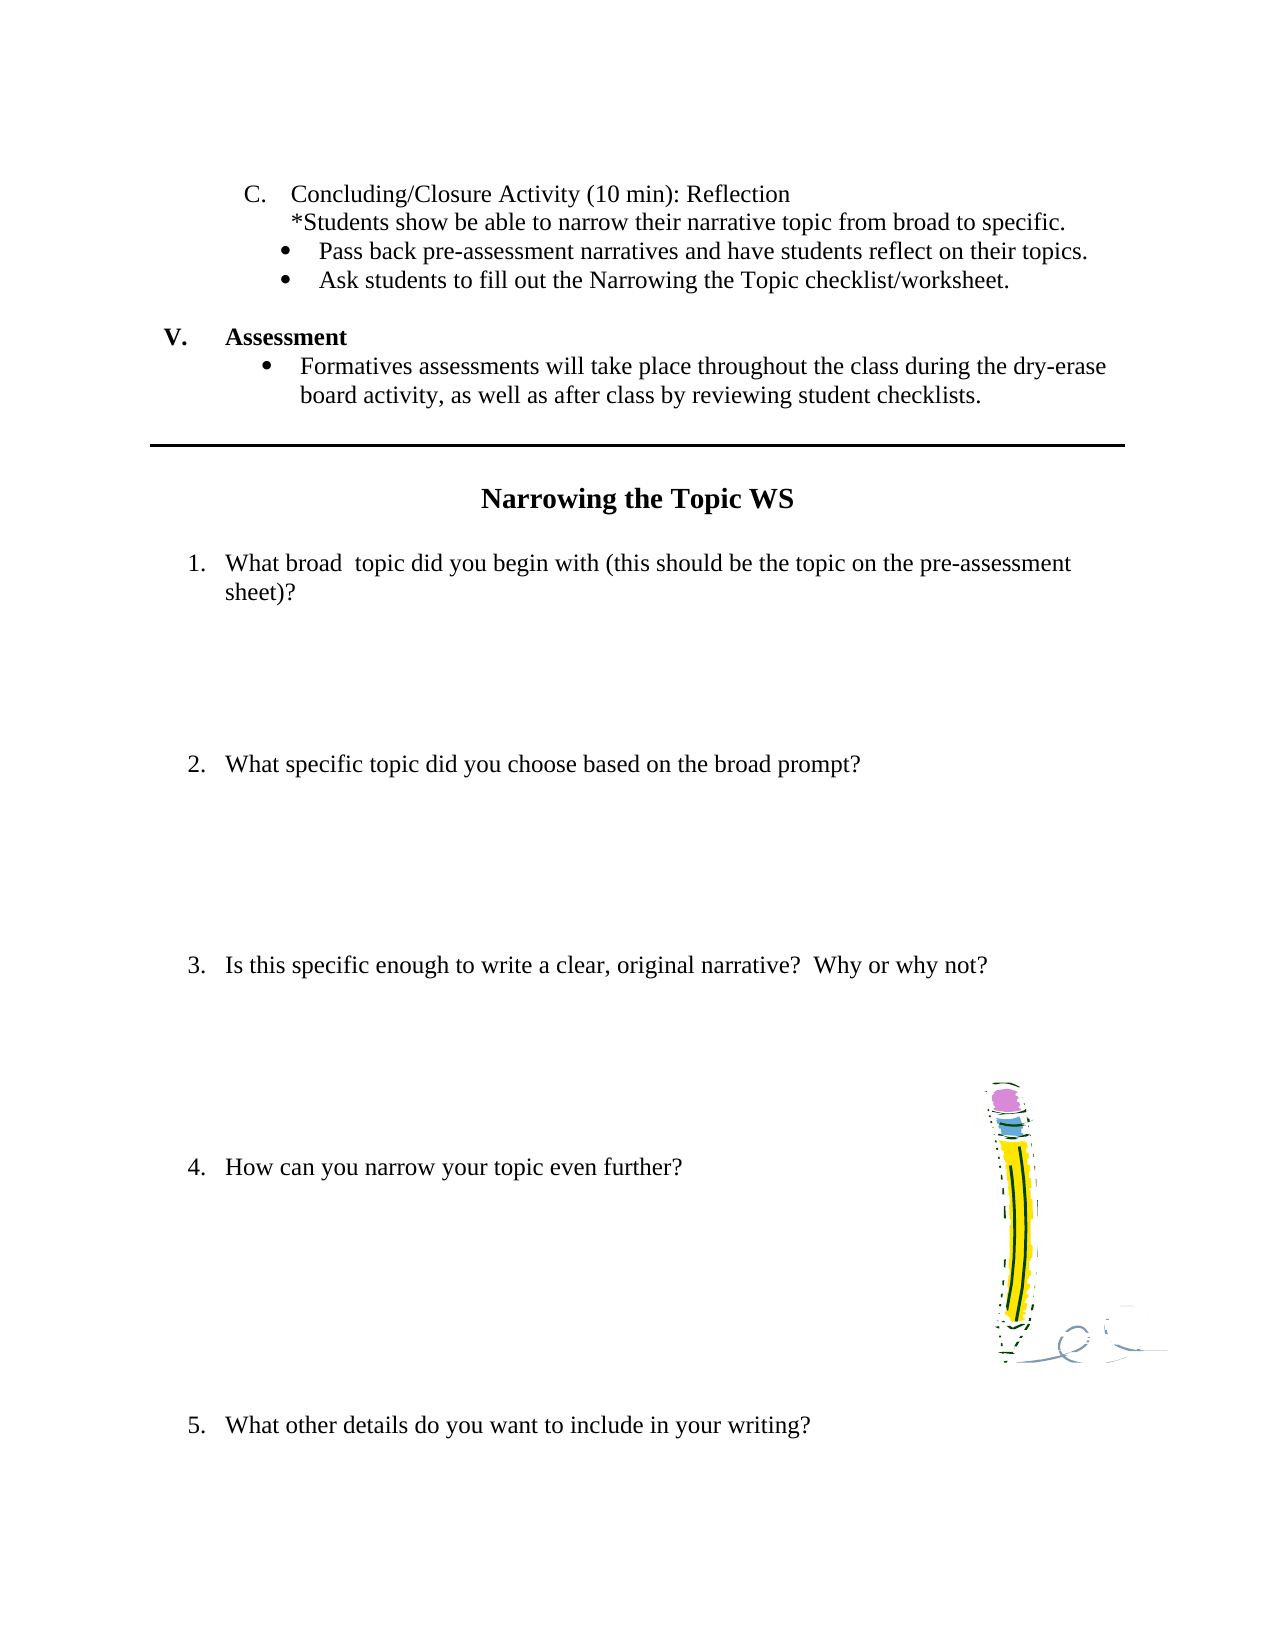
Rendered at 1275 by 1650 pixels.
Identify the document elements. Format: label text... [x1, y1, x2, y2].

list Pass back pre-assessment narratives and have students reflect on their topics. [281, 236, 1125, 265]
list What broad topic did you begin with (this should be the topic on the pre-assessment sheet)? [187, 548, 1125, 606]
list Is this specific enough to write a clear, original narrative? Why or why not? [187, 951, 1125, 979]
list Ask students to fill out the Narrowing the Topic checklist/worksheet. [281, 265, 1125, 294]
list What other details do you want to include in your writing? [187, 1411, 1125, 1439]
text Narrowing the Topic WS [150, 481, 1125, 514]
list Assessment [187, 322, 1125, 351]
list How can you narrow your topic even further? [187, 1152, 1125, 1181]
list Formatives assessments will take place throughout the class during the dry-erase board activity, as well as after class by reviewing student checklists. [262, 351, 1125, 409]
list What specific topic did you choose based on the broad prompt? [187, 749, 1125, 778]
list Concluding/Closure Activity (10 min): Reflection [244, 179, 1125, 207]
list *Students show be able to narrow their narrative topic from broad to specific. [291, 207, 1125, 236]
